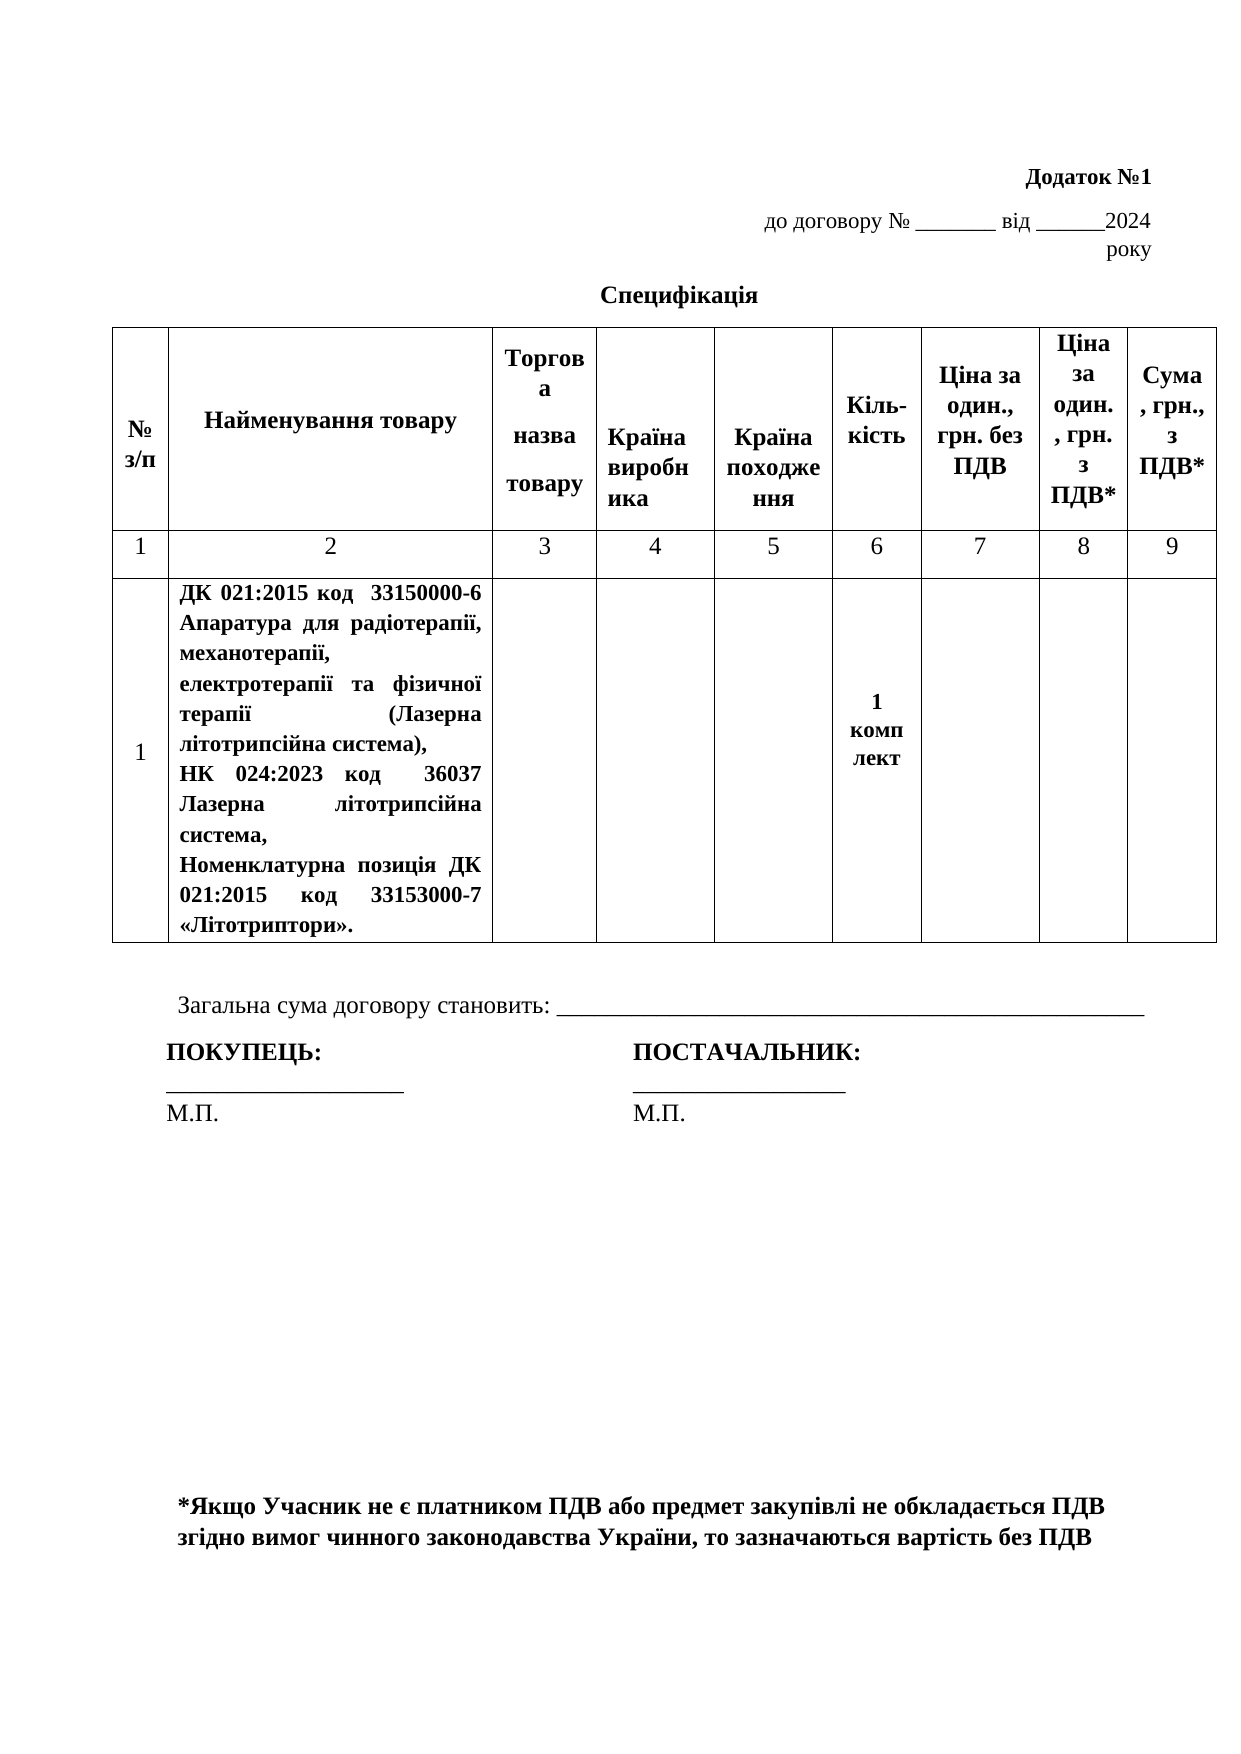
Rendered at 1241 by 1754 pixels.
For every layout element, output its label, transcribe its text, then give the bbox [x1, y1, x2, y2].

table_header Найменування товару [169, 328, 492, 530]
table_header Країна виробника [597, 328, 714, 530]
table_cell 8 [1040, 531, 1127, 578]
table_cell [922, 579, 1039, 942]
table_header Ціна за один., грн. без ПДВ [922, 328, 1039, 530]
table_header ПОКУПЕЦЬ: ___________________ М.П. [155, 1037, 622, 1491]
table_cell 9 [1128, 531, 1216, 578]
table_header ПОСТАЧАЛЬНИК: _________________ М.П. [622, 1037, 1129, 1491]
table_header № з/п [113, 328, 168, 530]
table_header Ціна за один., грн. з ПДВ* [1040, 328, 1127, 530]
table_cell [597, 579, 714, 942]
table_cell 2 [169, 531, 492, 578]
text Специфікація [177, 280, 1152, 308]
table_cell 1 [113, 531, 168, 578]
table_header Країна походження [715, 328, 832, 530]
table_header Кіль-кість [833, 328, 921, 530]
text до договору № _______ від ______2024 року [177, 207, 1152, 262]
table_header Сума, грн., з ПДВ* [1128, 328, 1216, 530]
table_cell 5 [715, 531, 832, 578]
table_cell [493, 579, 596, 942]
table_cell ДК 021:2015 код 33150000-6 Апаратура для радіотерапії, механотерапії, електротерапії та фізичної терапії (Лазерна літотрипсійна система), НК 024:2023 код 36037 Лазерна літотрипсійна система, Номенклатурна позиція ДК 021:2015 код 33153000-7 «Літотриптори». [169, 579, 492, 942]
text Додаток №1 [177, 163, 1152, 189]
table_cell 6 [833, 531, 921, 578]
table_cell 7 [922, 531, 1039, 578]
table_cell 1 [113, 579, 168, 942]
text Загальна сума договору становить: _______________________________________________ [177, 990, 1152, 1019]
table_header Торгова назва товару [493, 328, 596, 530]
table_cell 4 [597, 531, 714, 578]
table_cell [715, 579, 832, 942]
text *Якщо Учасник не є платником ПДВ або предмет закупівлі не обкладається ПДВ згідно вимог чинного законодавства України, то зазначаються вартість без ПДВ [177, 1491, 1152, 1551]
table_cell 1 комплект [833, 579, 921, 942]
table_cell 3 [493, 531, 596, 578]
table_cell [1128, 579, 1216, 942]
table_cell [1040, 579, 1127, 942]
